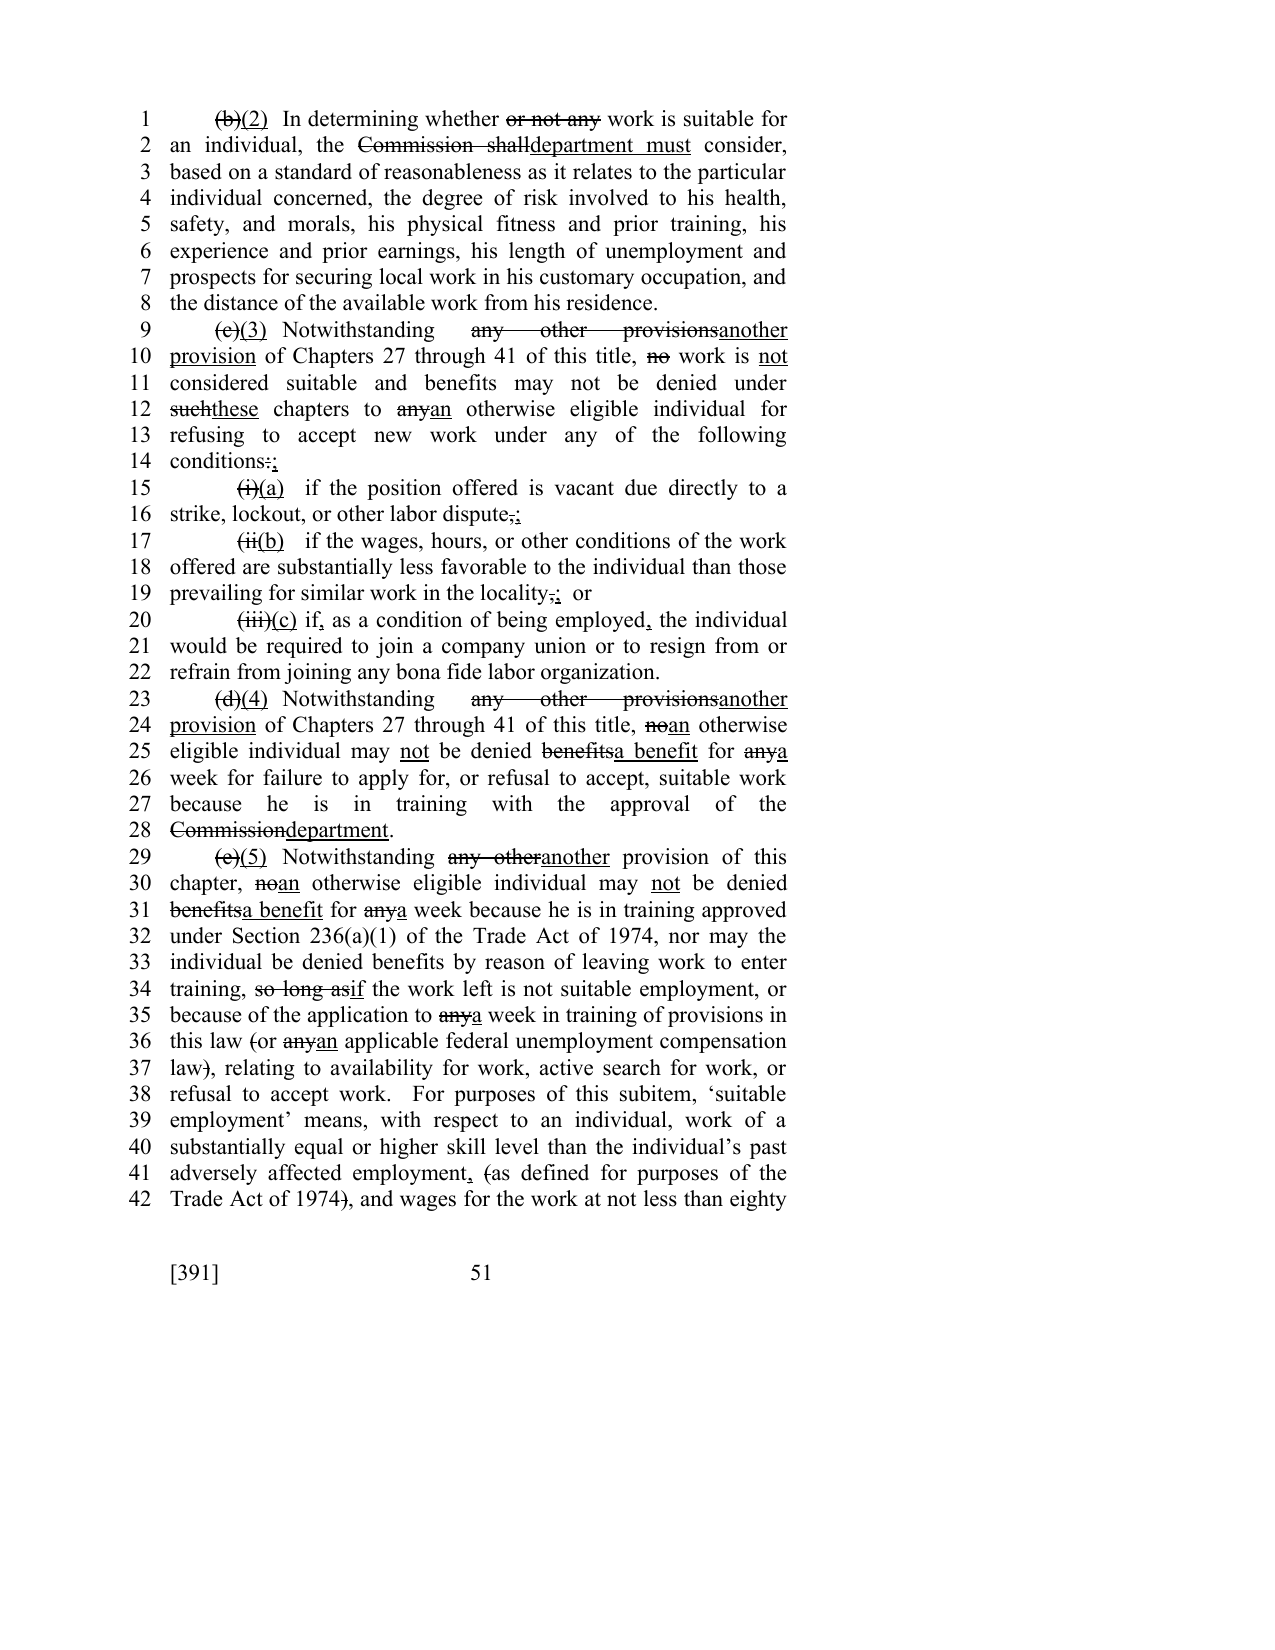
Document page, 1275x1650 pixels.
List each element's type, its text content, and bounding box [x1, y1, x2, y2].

text (iii)(c) if, as a condition of being employed, the individual would be required to join a company union or to resign from or refrain from joining any bona fide labor organization. [169, 606, 787, 685]
text (c)(3) Notwithstanding any other provisionsanother provision of Chapters 27 through 41 of this title, no work is not considered suitable and benefits may not be denied under suchthese chapters to anyan otherwise eligible individual for refusing to accept new work under any of the following conditions:; [169, 316, 787, 474]
text (b)(2) In determining whether or not any work is suitable for an individual, the Commission shalldepartment must consider, based on a standard of reasonableness as it relates to the particular individual concerned, the degree of risk involved to his health, safety, and morals, his physical fitness and prior training, his experience and prior earnings, his length of unemployment and prospects for securing local work in his customary occupation, and the distance of the available work from his residence. [169, 105, 787, 316]
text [169, 843, 787, 1212]
text (i)(a) if the position offered is vacant due directly to a strike, lockout, or other labor dispute,; [169, 474, 787, 527]
text (d)(4) Notwithstanding any other provisionsanother provision of Chapters 27 through 41 of this title, noan otherwise eligible individual may not be denied benefitsa benefit for anya week for failure to apply for, or refusal to accept, suitable work because he is in training with the approval of the Commissiondepartment. [169, 685, 787, 843]
text (ii(b) if the wages, hours, or other conditions of the work offered are substantially less favorable to the individual than those prevailing for similar work in the locality,; or [169, 527, 787, 606]
